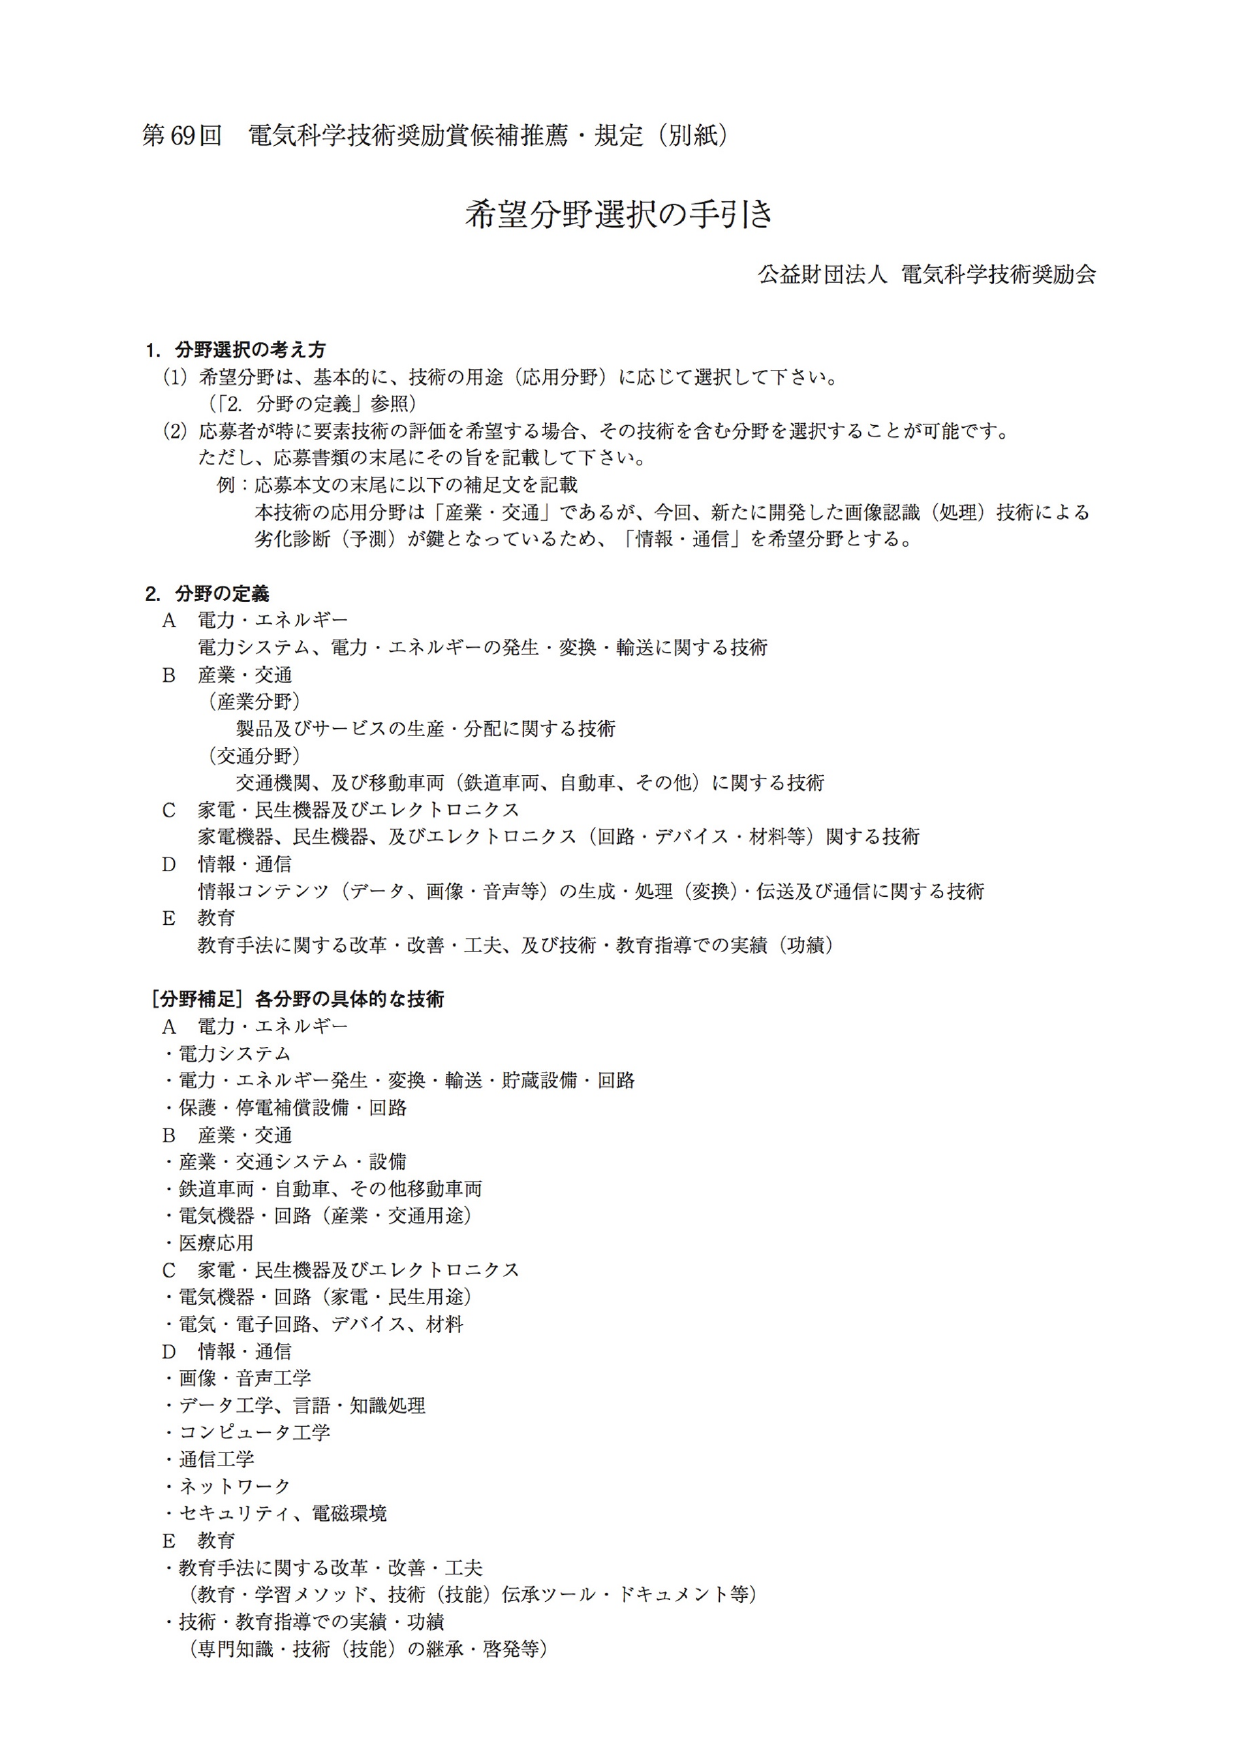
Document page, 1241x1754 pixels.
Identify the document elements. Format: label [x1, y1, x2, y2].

picture [124, 72, 1118, 1677]
